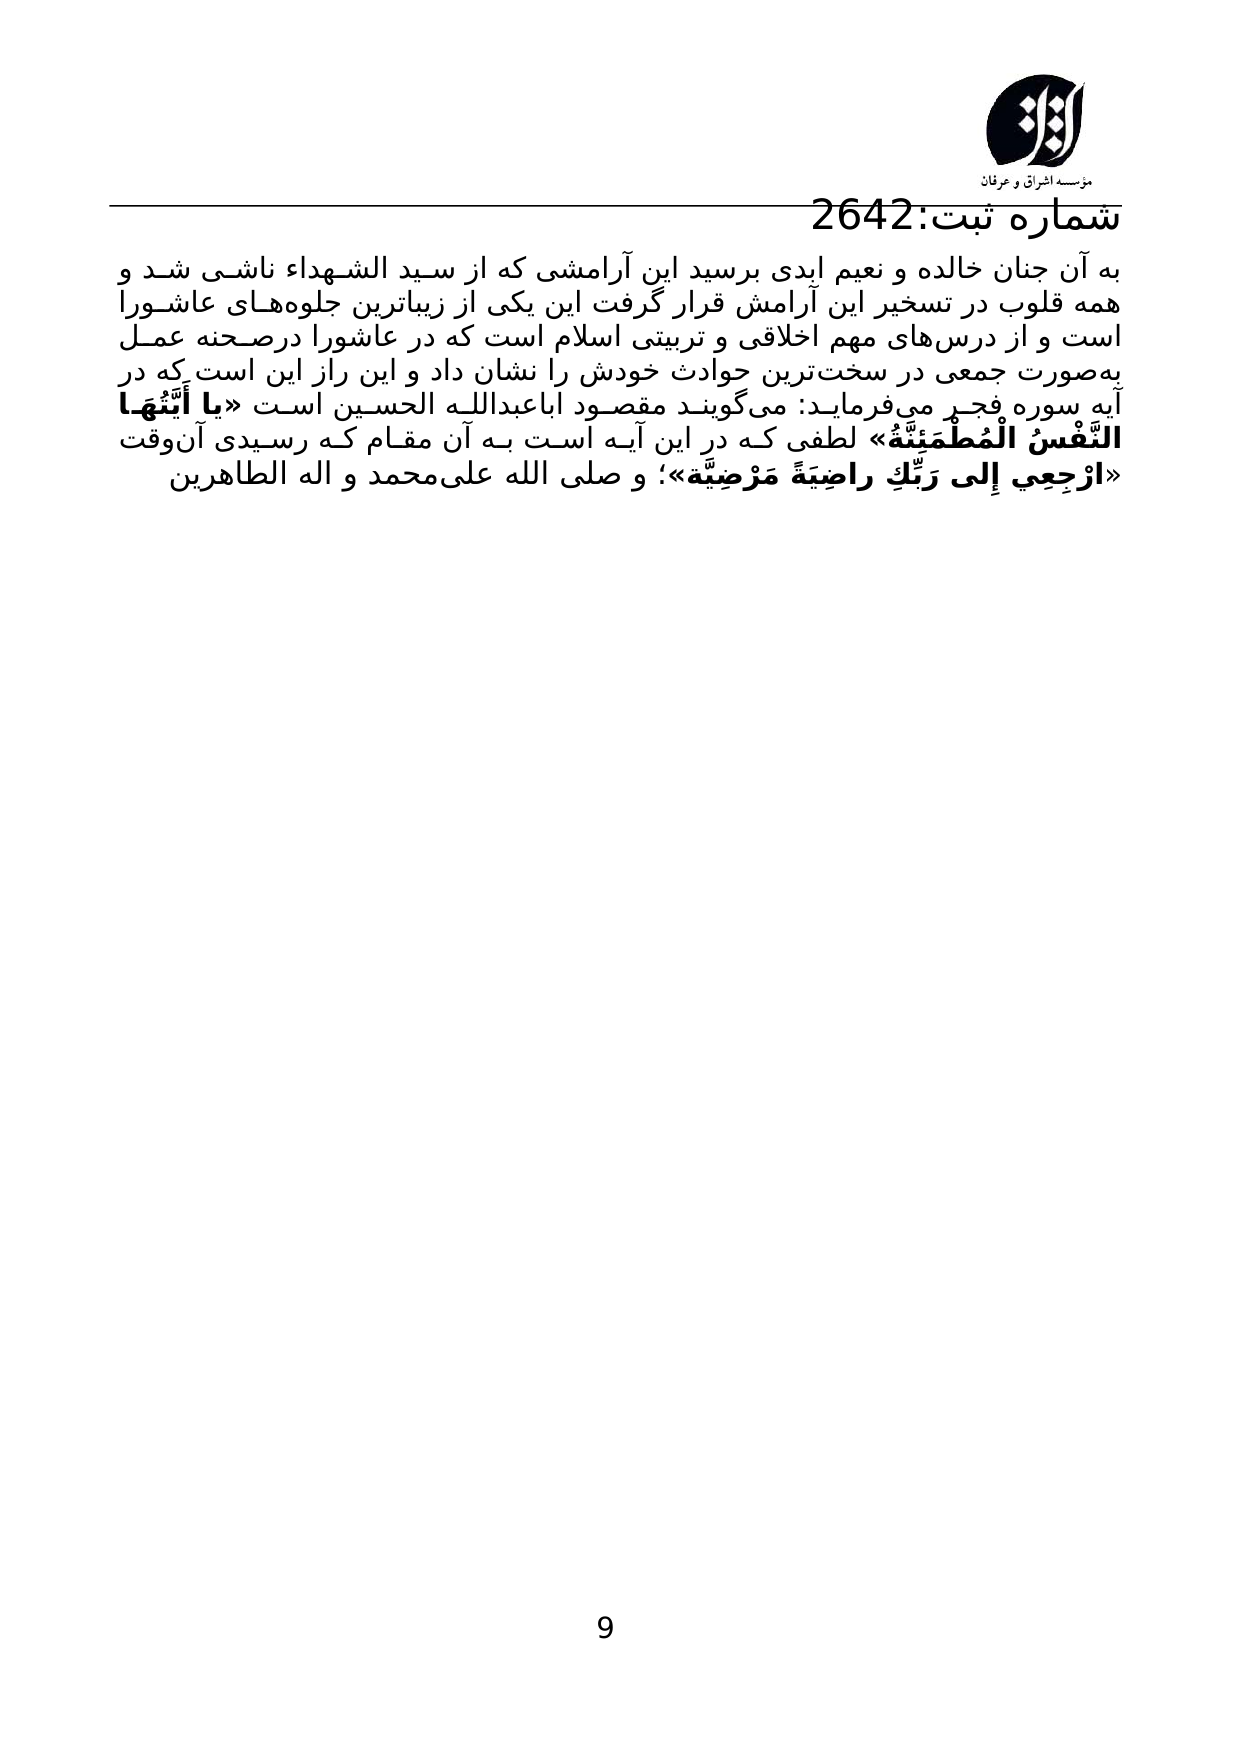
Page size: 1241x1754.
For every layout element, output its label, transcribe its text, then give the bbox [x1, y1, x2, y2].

picture [977, 73, 1093, 191]
